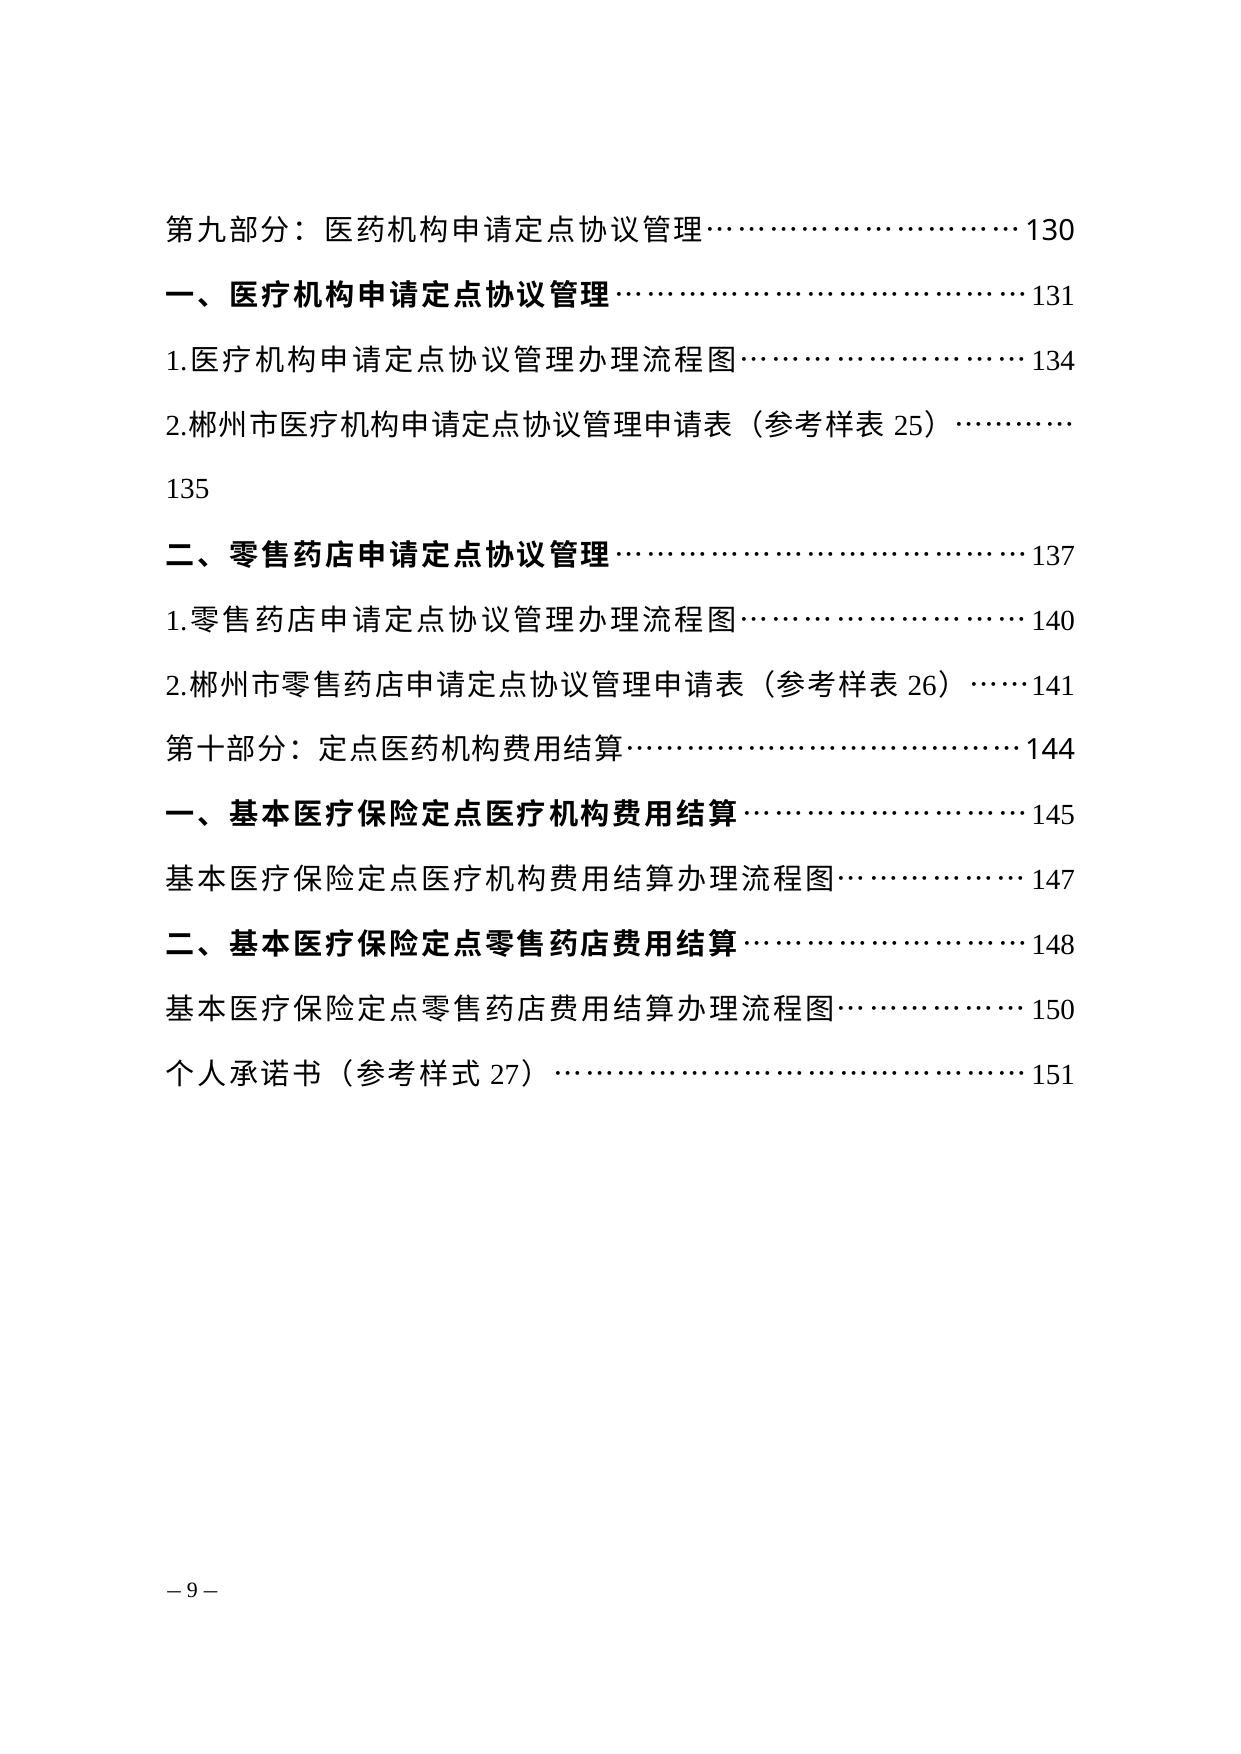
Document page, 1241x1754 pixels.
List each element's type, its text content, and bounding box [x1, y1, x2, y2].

text 1.医疗机构申请定点协议管理办理流程图………………………134 [165, 325, 1075, 390]
text 个人承诺书（参考样式27）………………………………………151 [165, 1039, 1075, 1104]
text 一、医疗机构申请定点协议管理…………………………………131 [165, 260, 1075, 325]
text 基本医疗保险定点零售药店费用结算办理流程图………………150 [165, 974, 1075, 1039]
text 2.郴州市医疗机构申请定点协议管理申请表（参考样表25）…………135 [165, 390, 1075, 520]
text 1.零售药店申请定点协议管理办理流程图………………………140 [165, 585, 1075, 650]
text 第十部分：定点医药机构费用结算…………………………………144 [165, 715, 1075, 779]
text 第九部分：医药机构申请定点协议管理…………………………130 [165, 196, 1075, 260]
text 二、零售药店申请定点协议管理…………………………………137 [165, 520, 1075, 585]
text 二、基本医疗保险定点零售药店费用结算………………………148 [165, 909, 1075, 974]
text 基本医疗保险定点医疗机构费用结算办理流程图………………147 [165, 844, 1075, 909]
text 一、基本医疗保险定点医疗机构费用结算………………………145 [165, 779, 1075, 844]
text 2.郴州市零售药店申请定点协议管理申请表（参考样表26）……141 [165, 650, 1075, 715]
